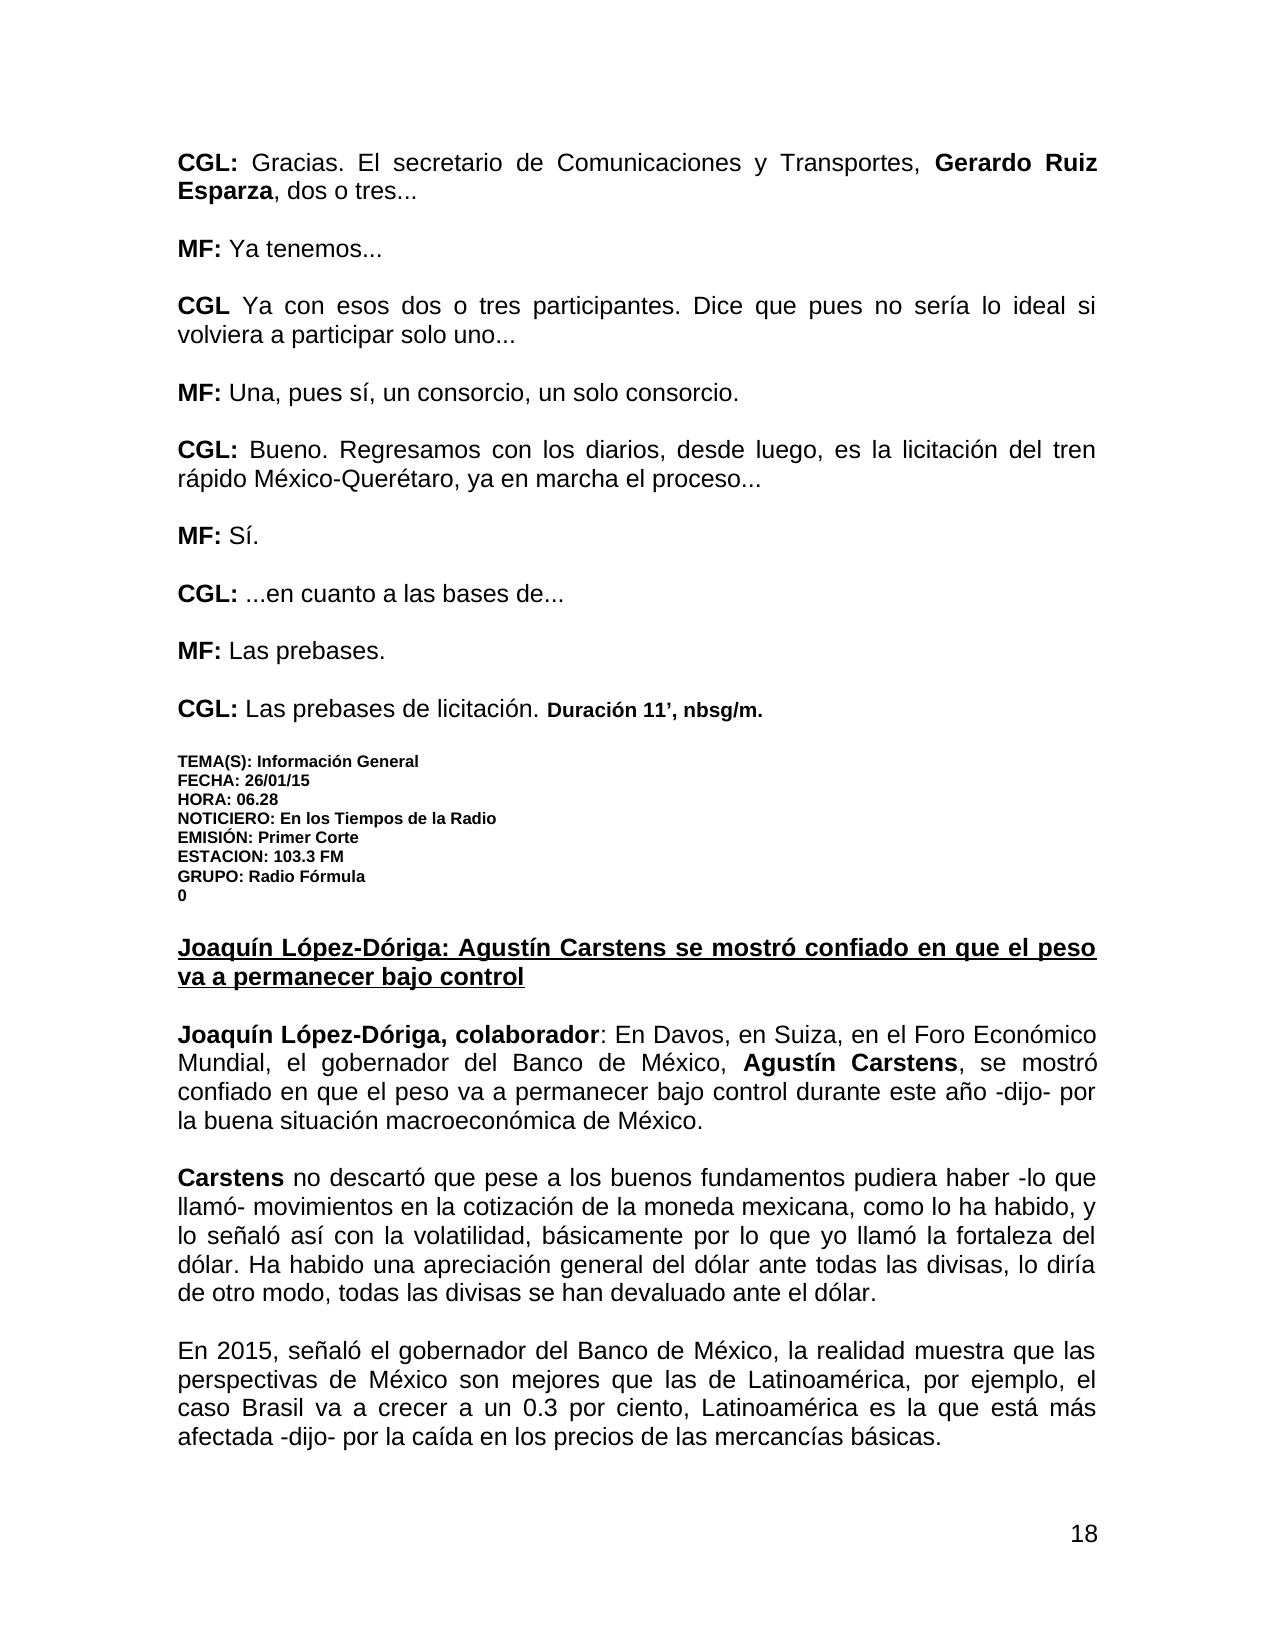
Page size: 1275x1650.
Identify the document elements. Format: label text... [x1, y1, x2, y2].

text CGL Ya con esos dos o tres participantes. Dice que pues no sería lo ideal si volviera a participar solo uno... [177, 291, 1098, 349]
text TEMA(S): Información General [177, 751, 1098, 771]
text CGL: Gracias. El secretario de Comunicaciones y Transportes, Gerardo Ruiz Esparza, dos o tres... [177, 148, 1098, 205]
text MF: Ya tenemos... [177, 234, 1098, 263]
text En 2015, señaló el gobernador del Banco de México, la realidad muestra que las perspectivas de México son mejores que las de Latinoamérica, por ejemplo, el caso Brasil va a crecer a un 0.3 por ciento, Latinoamérica es la que está más afectada -dijo- por la caída en los precios de las mercancías básicas. [177, 1336, 1098, 1451]
text MF: Una, pues sí, un consorcio, un solo consorcio. [177, 378, 1098, 406]
text MF: Sí. [177, 521, 1098, 550]
text Carstens no descartó que pese a los buenos fundamentos pudiera haber -lo que llamó- movimientos en la cotización de la moneda mexicana, como lo ha habido, y lo señaló así con la volatilidad, básicamente por lo que yo llamó la fortaleza del dólar. Ha habido una apreciación general del dólar ante todas las divisas, lo diría de otro modo, todas las divisas se han devaluado ante el dólar. [177, 1163, 1098, 1307]
text NOTICIERO: En los Tiempos de la Radio [177, 809, 1098, 828]
text EMISIÓN: Primer Corte [177, 828, 1098, 847]
text CGL: Las prebases de licitación. Duración 11’, nbsg/m. [177, 694, 1098, 723]
text ESTACION: 103.3 FM [177, 847, 1098, 866]
text HORA: 06.28 [177, 790, 1098, 809]
text Joaquín López-Dóriga, colaborador: En Davos, en Suiza, en el Foro Económico Mundial, el gobernador del Banco de México, Agustín Carstens, se mostró confiado en que el peso va a permanecer bajo control durante este año -dijo- por la buena situación macroeconómica de México. [177, 1020, 1098, 1135]
text MF: Las prebases. [177, 636, 1098, 665]
text Joaquín López-Dóriga: Agustín Carstens se mostró confiado en que el peso va a permanecer bajo control [177, 933, 1098, 991]
text 0 [177, 886, 1098, 905]
text CGL: Bueno. Regresamos con los diarios, desde luego, es la licitación del tren rápido México-Querétaro, ya en marcha el proceso... [177, 435, 1098, 493]
text GRUPO: Radio Fórmula [177, 866, 1098, 886]
text FECHA: 26/01/15 [177, 771, 1098, 790]
text CGL: ...en cuanto a las bases de... [177, 579, 1098, 608]
